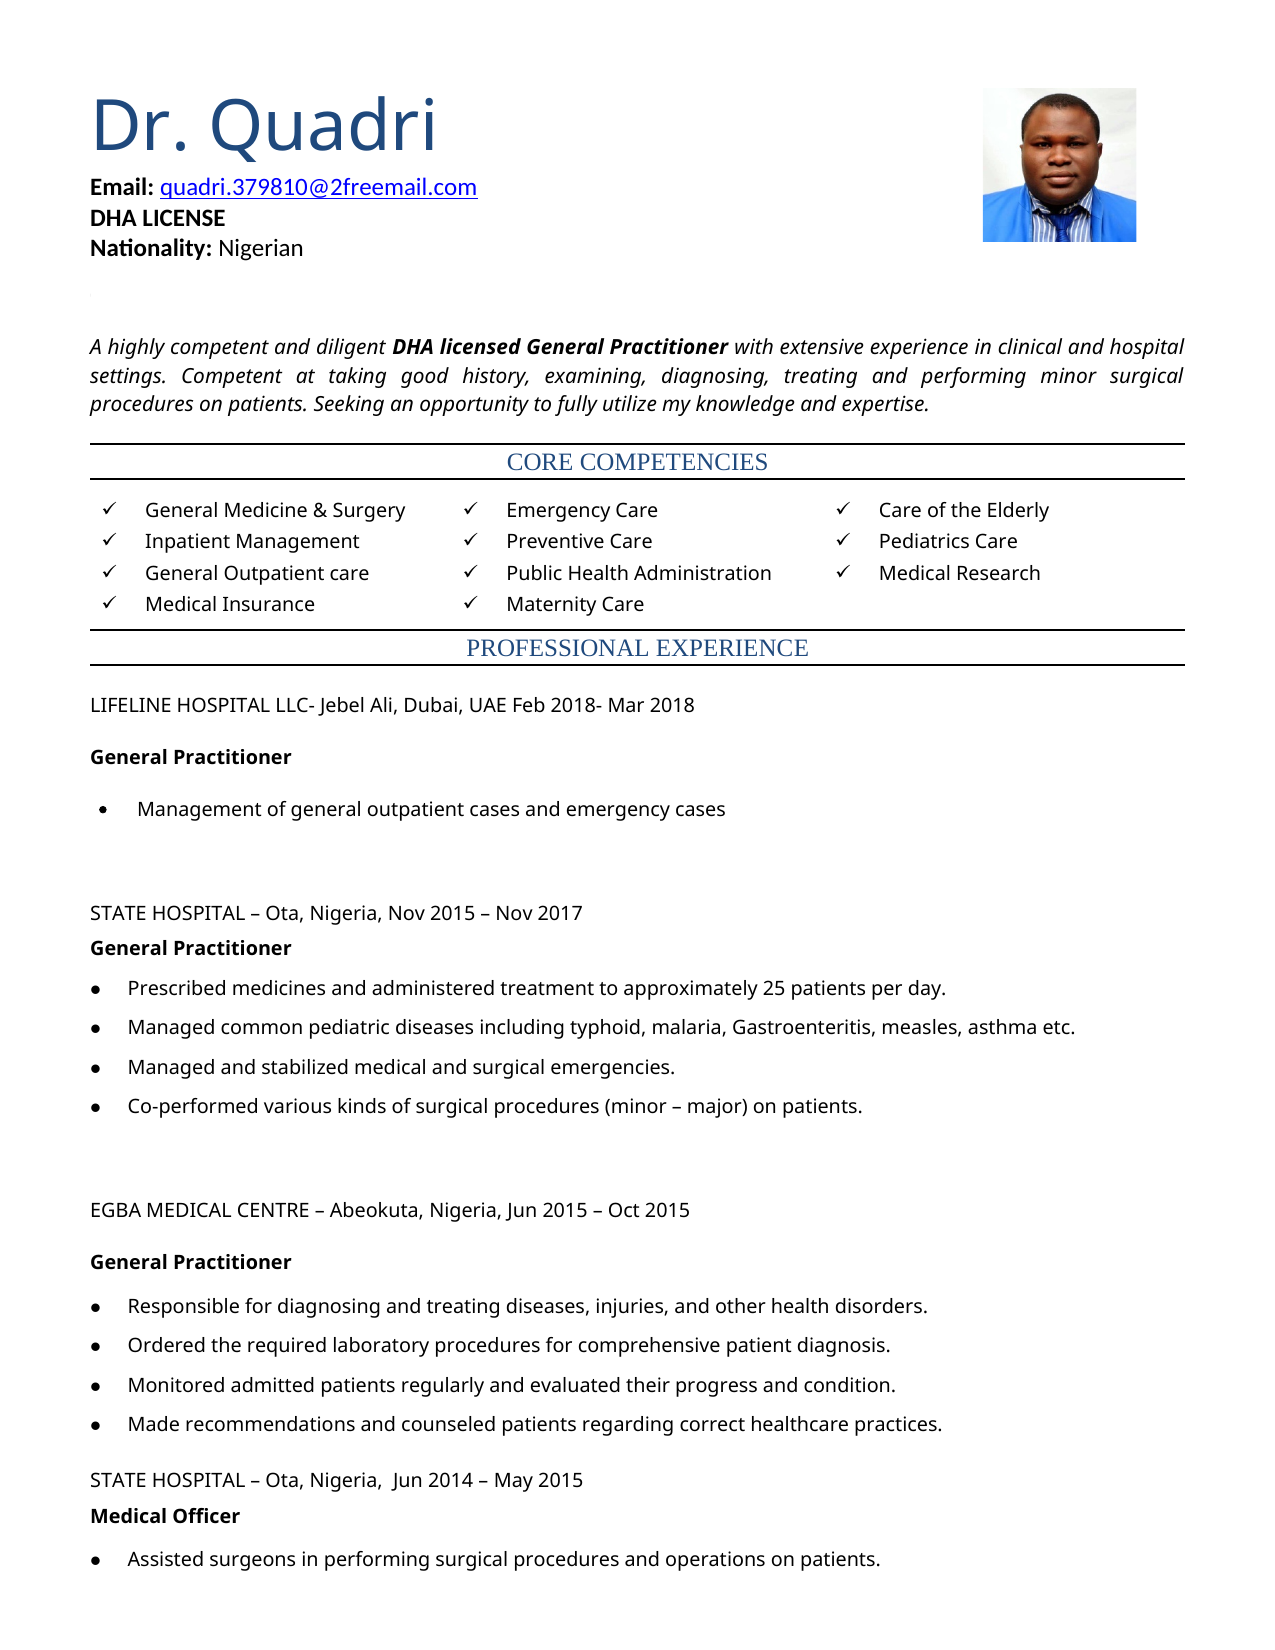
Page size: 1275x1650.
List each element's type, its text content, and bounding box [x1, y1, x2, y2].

table_cell Inpatient Management [90, 524, 451, 554]
table_header General Medicine & Surgery [90, 492, 451, 523]
list Assisted surgeons in performing surgical procedures and operations on patients. [90, 1546, 1185, 1573]
table_header Dr. Quadri Email: quadri.379810@2freemail.com DHA LICENSE Nationality: Nigerian [79, 75, 976, 293]
list Monitored admitted patients regularly and evaluated their progress and condition. [90, 1371, 1185, 1398]
table_cell Pediatrics Care [824, 524, 1183, 554]
list Responsible for diagnosing and treating diseases, injuries, and other health disorders. [90, 1292, 1185, 1319]
table_cell Preventive Care [451, 524, 824, 554]
text General Practitioner [90, 935, 1185, 962]
text STATE HOSPITAL – Ota, Nigeria, Nov 2015 – Nov 2017 [90, 899, 1185, 926]
table_header [976, 75, 1212, 293]
table_cell General Outpatient care Medical Insurance [90, 555, 451, 617]
text General Practitioner [90, 743, 1185, 770]
table_cell Medical Research [824, 555, 1183, 617]
text STATE HOSPITAL – Ota, Nigeria, Jun 2014 – May 2015 [90, 1467, 1185, 1494]
list Co-performed various kinds of surgical procedures (minor – major) on patients. [90, 1093, 1185, 1119]
table_cell Public Health Administration Maternity Care [451, 555, 824, 617]
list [90, 1411, 1185, 1438]
list Managed and stabilized medical and surgical emergencies. [90, 1053, 1185, 1080]
text A highly competent and diligent DHA licensed General Practitioner with extensive experience in clinical and hospital settings. Competent at taking good history, examining, diagnosing, treating and performing minor surgical procedures on patients. Seeking an opportunity to fully utilize my knowledge and expertise. [90, 332, 1185, 418]
text CORE COMPETENCIES [90, 445, 1185, 478]
text EGBA MEDICAL CENTRE – Abeokuta, Nigeria, Jun 2015 – Oct 2015 [90, 1197, 1185, 1223]
text Medical Officer [90, 1502, 1185, 1529]
picture [982, 88, 1137, 242]
table_header Care of the Elderly [824, 492, 1183, 523]
list Managed common pediatric diseases including typhoid, malaria, Gastroenteritis, measles, asthma etc. [90, 1014, 1185, 1041]
text LIFELINE HOSPITAL LLC- Jebel Ali, Dubai, UAE Feb 2018- Mar 2018 [90, 691, 1185, 718]
text General Practitioner [90, 1248, 1185, 1276]
text PROFESSIONAL EXPERIENCE [90, 631, 1185, 664]
table_header Emergency Care [451, 492, 824, 523]
list Ordered the required laboratory procedures for comprehensive patient diagnosis. [90, 1332, 1185, 1359]
list Management of general outpatient cases and emergency cases [99, 795, 1185, 822]
list Prescribed medicines and administered treatment to approximately 25 patients per day. [90, 974, 1185, 1001]
